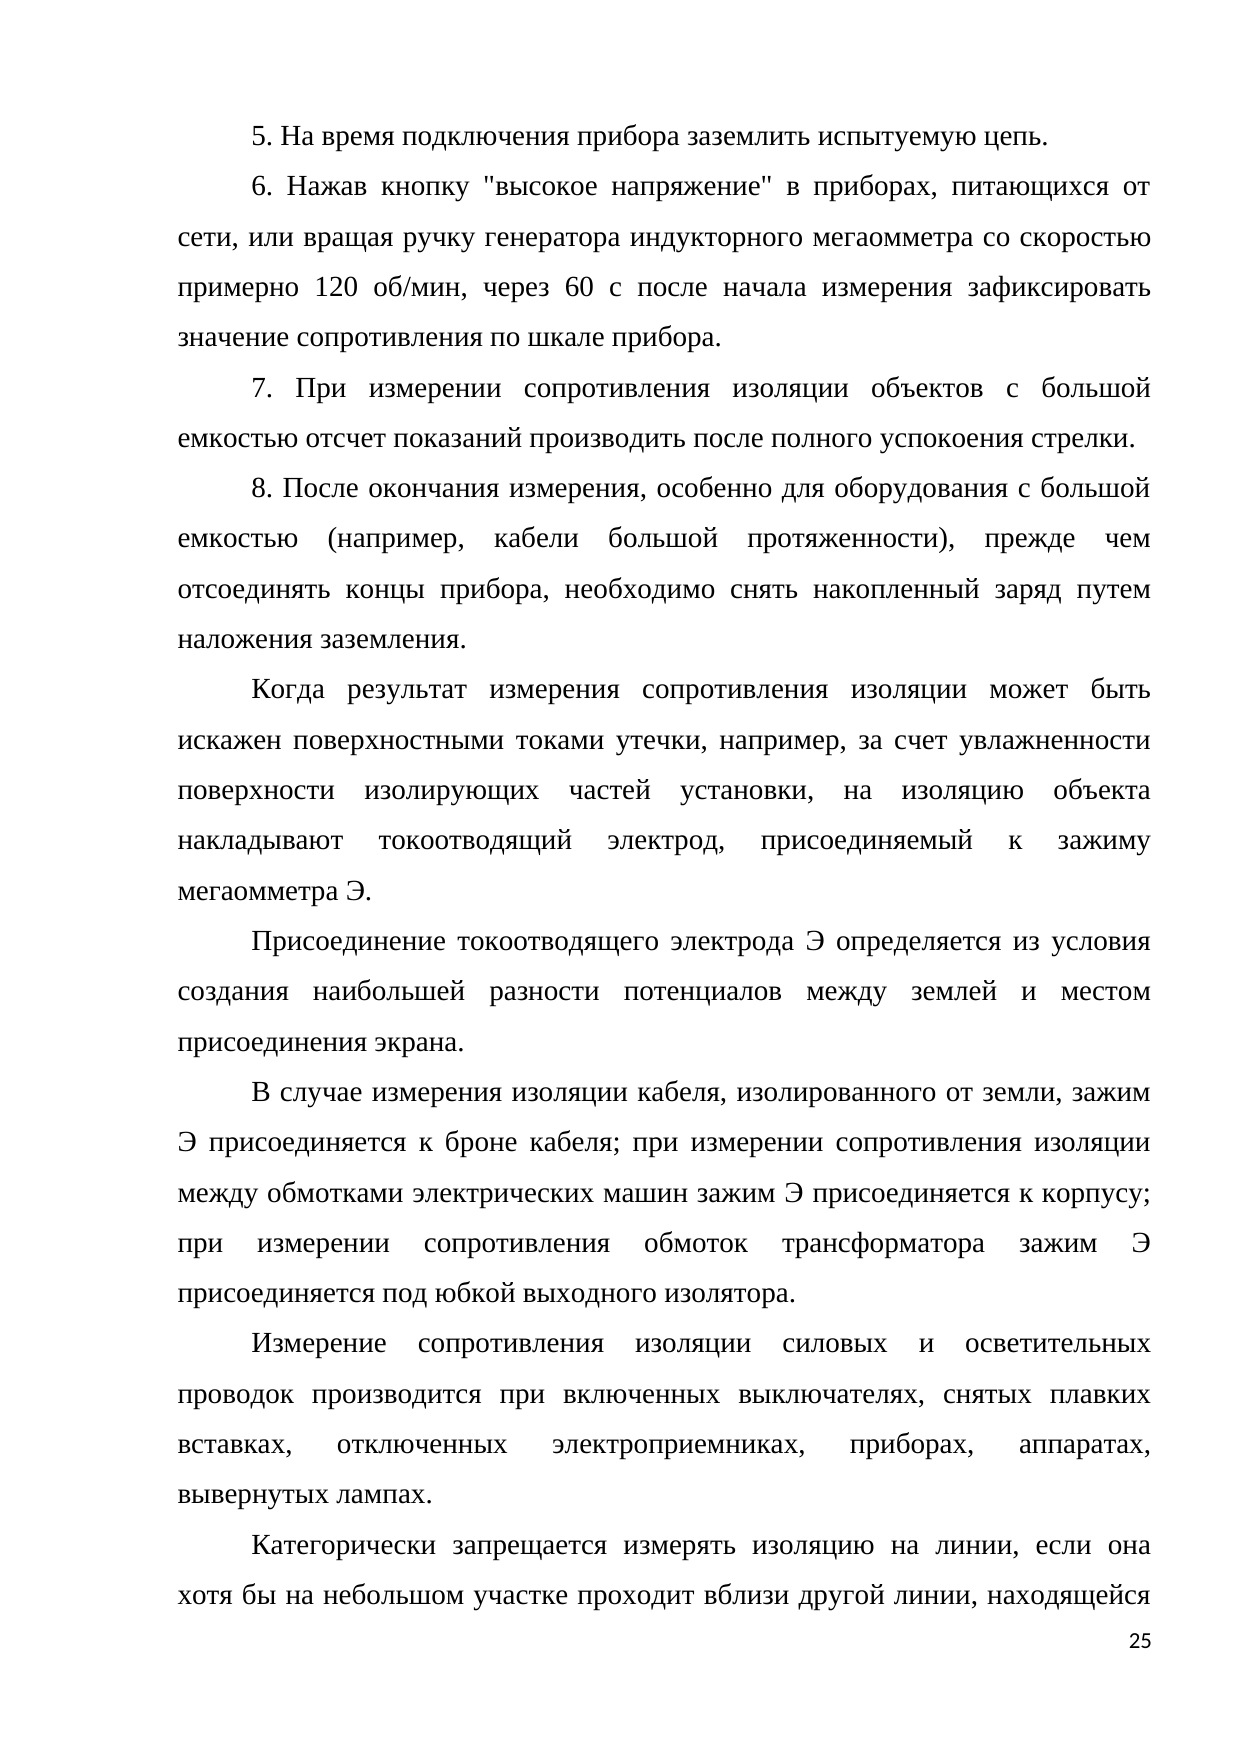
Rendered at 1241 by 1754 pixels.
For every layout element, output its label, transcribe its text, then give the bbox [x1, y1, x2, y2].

text Измерение сопротивления изоляции силовых и осветительных проводок производится при включенных выключателях, снятых плавких вставках, отключенных электроприемниках, приборах, аппаратах, вывернутых лампах. [177, 1326, 1152, 1510]
text 7. При измерении сопротивления изоляции объектов с большой емкостью отсчет показаний производить после полного успокоения стрелки. [177, 370, 1152, 453]
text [177, 1527, 1152, 1611]
text 5. На время подключения прибора заземлить испытуемую цепь. [177, 118, 1152, 152]
text В случае измерения изоляции кабеля, изолированного от земли, зажим Э присоединяется к броне кабеля; при измерении сопротивления изоляции между обмотками электрических машин зажим Э присоединяется к корпусу; при измерении сопротивления обмоток трансформатора зажим Э присоединяется под юбкой выходного изолятора. [177, 1074, 1152, 1309]
text 8. После окончания измерения, особенно для оборудования с большой емкостью (например, кабели большой протяженности), прежде чем отсоединять концы прибора, необходимо снять накопленный заряд путем наложения заземления. [177, 470, 1152, 655]
text 6. Нажав кнопку "высокое напряжение" в приборах, питающихся от сети, или вращая ручку генератора индукторного мегаомметра со скоростью примерно 120 об/мин, через 60 с после начала измерения зафиксировать значение сопротивления по шкале прибора. [177, 168, 1152, 353]
text Когда результат измерения сопротивления изоляции может быть искажен поверхностными токами утечки, например, за счет увлажненности поверхности изолирующих частей установки, на изоляцию объекта накладывают токоотводящий электрод, присоединяемый к зажиму мегаомметра Э. [177, 672, 1152, 906]
text Присоединение токоотводящего электрода Э определяется из условия создания наибольшей разности потенциалов между землей и местом присоединения экрана. [177, 923, 1152, 1057]
